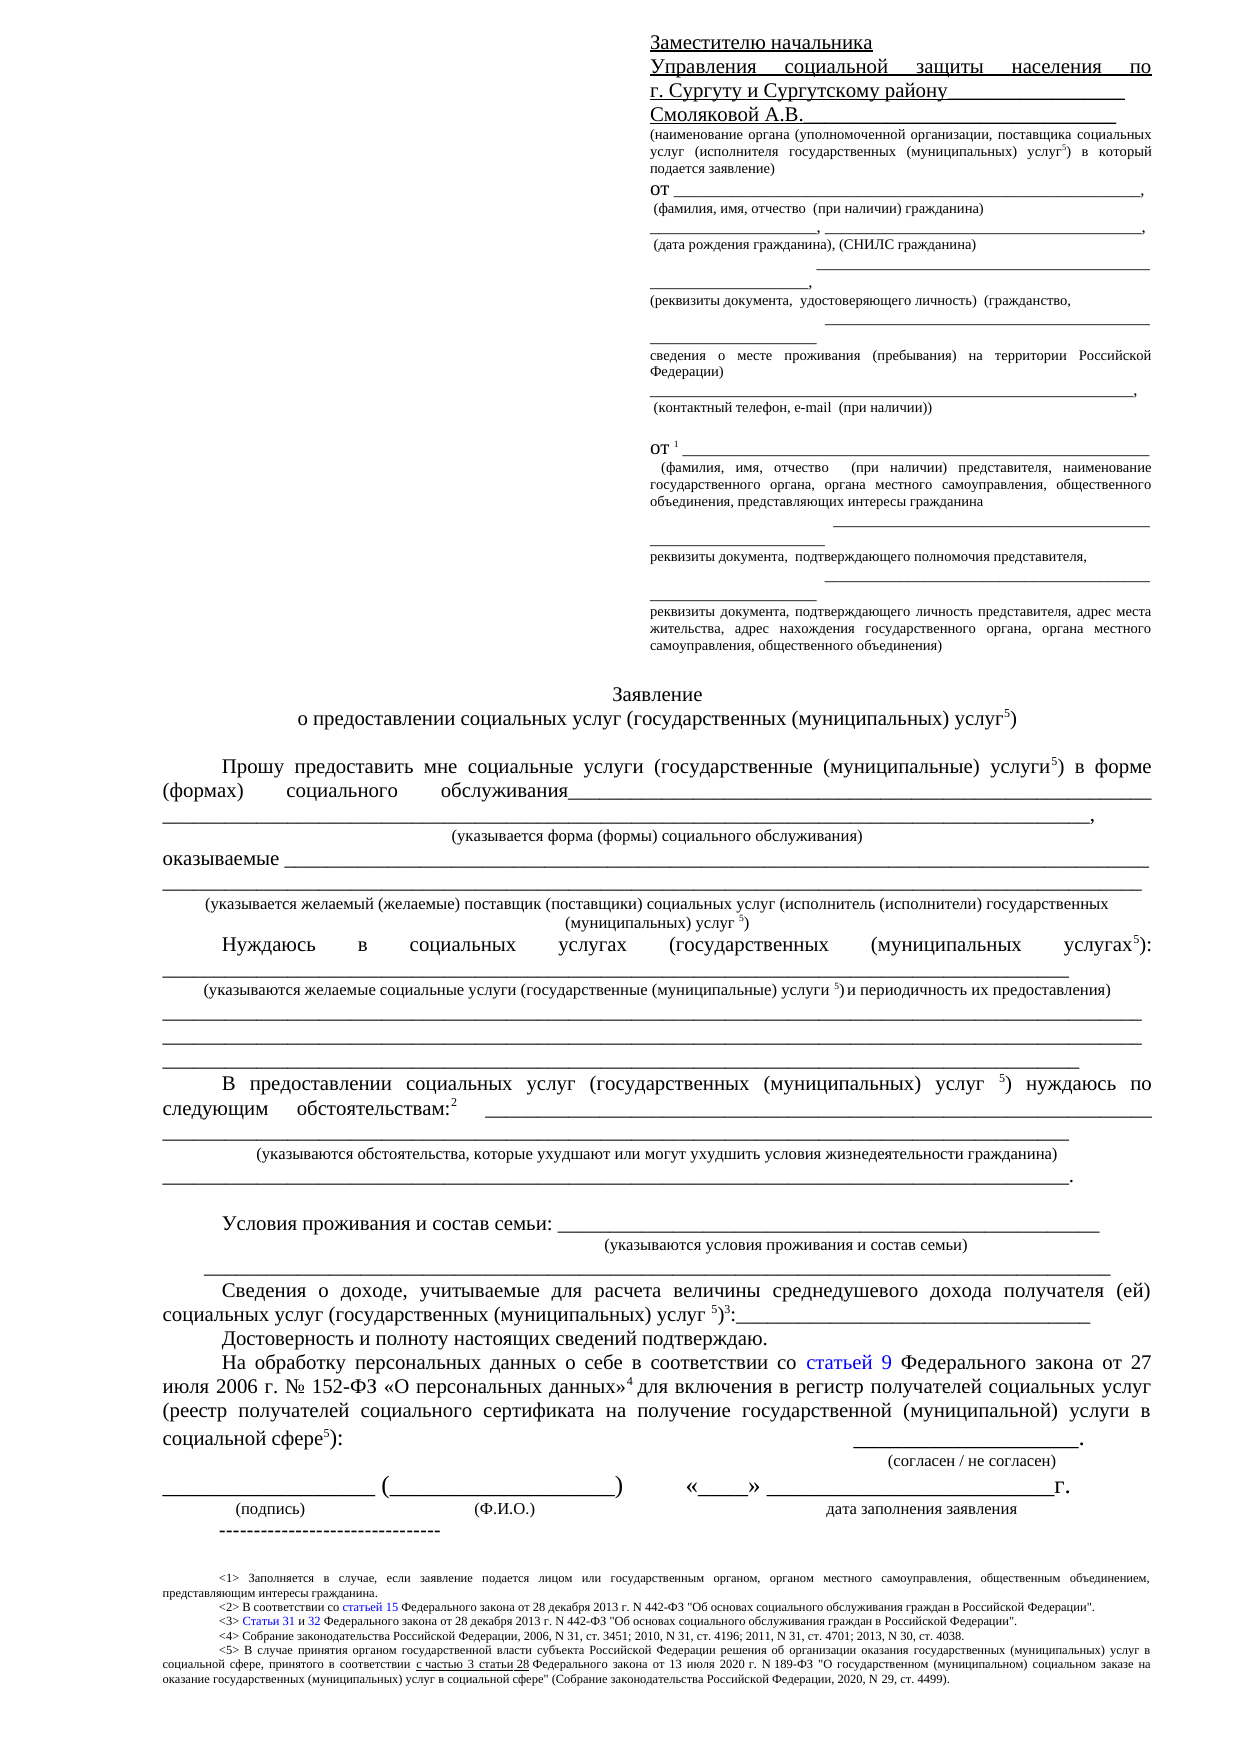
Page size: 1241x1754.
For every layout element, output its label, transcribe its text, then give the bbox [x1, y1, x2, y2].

text (подпись) (Ф.И.О.) дата заполнения заявления [162, 1499, 1152, 1518]
text (указывается желаемый (желаемые) поставщик (поставщики) социальных услуг (исполнитель (исполнители) государственных (муниципальных) услуг 5) [162, 893, 1152, 932]
text о предоставлении социальных услуг (государственных (муниципальных) услуг5) [162, 706, 1152, 730]
text <4> Собрание законодательства Российской Федерации, 2006, N 31, ст. 3451; 2010, N 31, ст. 4196; 2011, N 31, ст. 4701; 2013, N 30, ст. 4038. [162, 1628, 1152, 1643]
text Заместителю начальника [650, 29, 1152, 54]
text <1> Заполняется в случае, если заявление подается лицом или государственным органом, органом местного самоуправления, общественным объединением, представляющим интересы гражданина. [162, 1571, 1152, 1600]
text (наименование органа (уполномоченной организации, поставщика социальных услуг (исполнителя государственных (муниципальных) услуг5) в который подается заявление) [650, 126, 1152, 176]
text __________________________________________________________, [650, 380, 1152, 399]
text реквизиты документа, подтверждающего полномочия представителя, [650, 548, 1152, 564]
text ___________________________________________________________ [650, 308, 1152, 346]
text _________________ (__________________) «____» _______________________г. [162, 1470, 1152, 1499]
text В предоставлении социальных услуг (государственных (муниципальных) услуг 5) нуждаюсь по следующим обстоятельствам:2 ________________________________________________________________ _______________________________________________________________________________________ [162, 1071, 1152, 1143]
text На обработку персональных данных о себе в соответствии со статьей 9 Федерального закона от 27 июля 2006 г. № 152-ФЗ «О персональных данных»4 для включения в регистр получателей социальных услуг (реестр получателей социального сертификата на получение государственной (муниципальной) услуги в социальной сфере5): __________________. [162, 1350, 1152, 1451]
text (указываются обстоятельства, которые ухудшают или могут ухудшить условия жизнедеятельности гражданина) [162, 1143, 1152, 1163]
text _______________________________________________________________________________________ [162, 1254, 1152, 1278]
text (указываются желаемые социальные услуги (государственные (муниципальные) услуги 5) и периодичность их предоставления) [162, 980, 1152, 999]
text Сведения о доходе, учитываемые для расчета величины среднедушевого дохода получателя (ей) социальных услуг (государственных (муниципальных) услуг 5)3:__________________________________ [162, 1278, 1152, 1326]
text (указывается форма (формы) социального обслуживания) [162, 826, 1152, 845]
text от 1 ________________________________________________________ [650, 435, 1152, 459]
text Достоверность и полноту настоящих сведений подтверждаю. [162, 1326, 1152, 1350]
text Управления социальной защиты населения по г. Сургуту и Сургутскому району_________________ [650, 76, 1152, 102]
text Заявление [162, 682, 1152, 706]
text (контактный телефон, e-mail (при наличии)) [650, 399, 1152, 416]
text ___________________________________________________________ [650, 509, 1152, 548]
text оказываемые ___________________________________________________________________________________ [162, 845, 1152, 869]
text (фамилия, имя, отчество (при наличии) представителя, наименование государственного органа, органа местного самоуправления, общественного объединения, представляющих интересы гражданина [650, 459, 1152, 509]
text Нуждаюсь в социальных услугах (государственных (муниципальных услугах5): _______________________________________________________________________________________ [162, 932, 1152, 980]
text -------------------------------- [162, 1518, 1152, 1542]
text Условия проживания и состав семьи: ____________________________________________________ [162, 1211, 1152, 1235]
text ___________________________________________________________ [650, 564, 1152, 603]
text ____________________, ______________________________________, [650, 217, 1152, 236]
text сведения о месте проживания (пребывания) на территории Российской Федерации) [650, 346, 1152, 380]
text <5> В случае принятия органом государственной власти субъекта Российской Федерации решения об организации оказания государственных (муниципальных) услуг в социальной сфере, принятого в соответствии с частью 3 статьи 28 Федерального закона от 13 июля 2020 г. N 189-ФЗ "О государственном (муниципальном) социальном заказе на оказание государственных (муниципальных) услуг в социальной сфере" (Собрание законодательства Российской Федерации, 2020, N 29, ст. 4499). [162, 1643, 1152, 1686]
text (реквизиты документа, удостоверяющего личность) (гражданство, [650, 291, 1152, 308]
text (фамилия, имя, отчество (при наличии) гражданина) [650, 200, 1152, 217]
text Смоляковой А.В.______________________________ [650, 102, 1152, 126]
text ____________________________________________________________________________________________________________________________________________________________________________________________________________________________________________________________________________________ [162, 999, 1152, 1071]
text (указываются условия проживания и состав семьи) [162, 1235, 1152, 1254]
text ___________________________________________________________, [650, 253, 1152, 291]
text _______________________________________________________________________________________. [162, 1163, 1152, 1187]
text (дата рождения гражданина), (СНИЛС гражданина) [650, 236, 1152, 253]
text ______________________________________________________________________________________________ [162, 869, 1152, 893]
text Управления социальной защиты населения по г. Сургуту и Сургутскому району_________________ [650, 54, 1152, 74]
text от ________________________________________________________, [650, 176, 1152, 200]
text реквизиты документа, подтверждающего личность представителя, адрес места жительства, адрес нахождения государственного органа, органа местного самоуправления, общественного объединения) [650, 603, 1152, 653]
text (согласен / не согласен) [842, 1451, 1152, 1470]
text Прошу предоставить мне социальные услуги (государственные (муниципальные) услуги5) в форме (формах) социального обслуживания________________________________________________________ _________________________________________________________________________________________, [162, 754, 1152, 826]
text <2> В соответствии со статьей 15 Федерального закона от 28 декабря 2013 г. N 442-ФЗ "Об основах социального обслуживания граждан в Российской Федерации". [162, 1600, 1152, 1614]
text <3> Статьи 31 и 32 Федерального закона от 28 декабря 2013 г. N 442-ФЗ "Об основах социального обслуживания граждан в Российской Федерации". [162, 1614, 1152, 1628]
